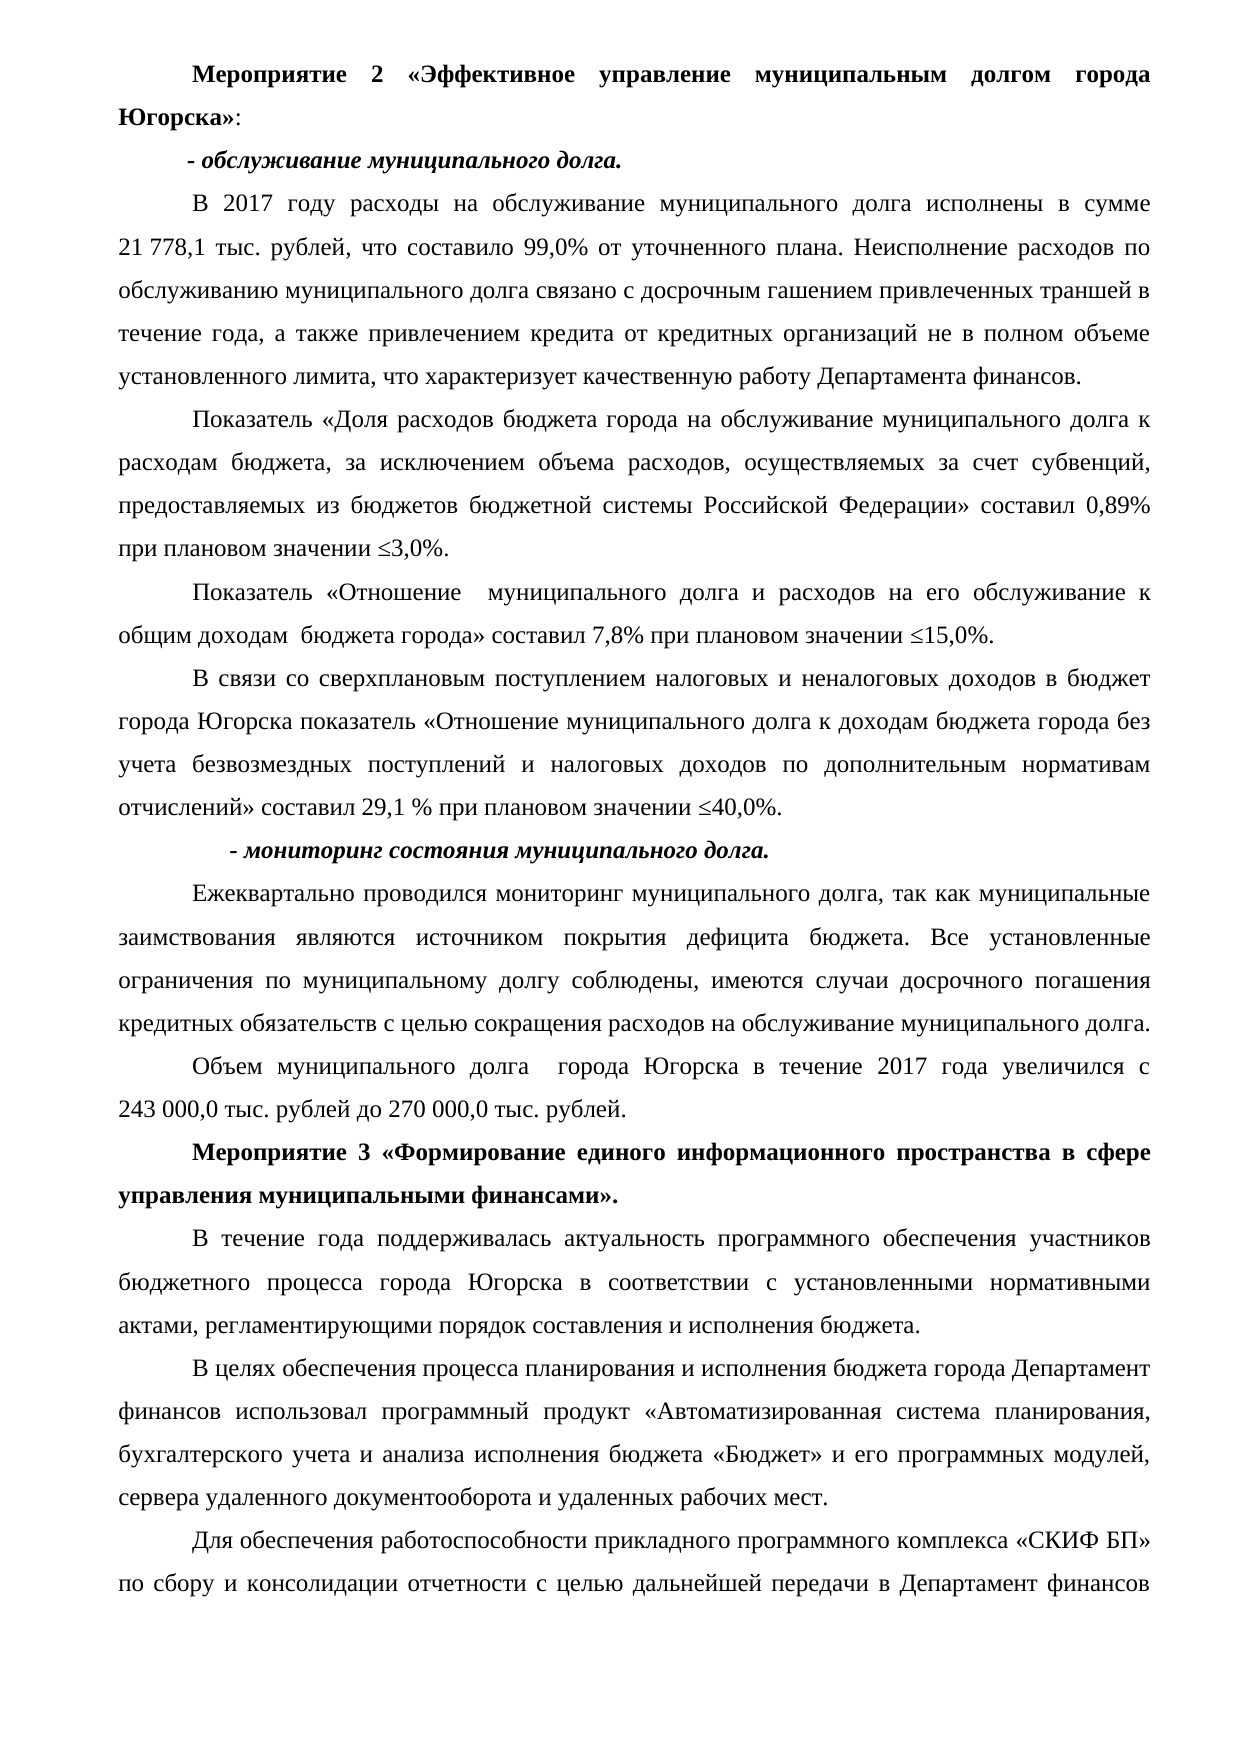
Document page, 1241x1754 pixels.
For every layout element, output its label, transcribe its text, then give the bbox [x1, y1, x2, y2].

text В 2017 году расходы на обслуживание муниципального долга исполнены в сумме 21 778,1 тыс. рублей, что составило 99,0% от уточненного плана. Неисполнение расходов по обслуживанию муниципального долга связано с досрочным гашением привлеченных траншей в течение года, а также привлечением кредита от кредитных организаций не в полном объеме установленного лимита, что характеризует качественную работу Департамента финансов. [118, 188, 1152, 390]
text Объем муниципального долга города Югорска в течение 2017 года увеличился с 243 000,0 тыс. рублей до 270 000,0 тыс. рублей. [118, 1051, 1152, 1123]
text Показатель «Доля расходов бюджета города на обслуживание муниципального долга к расходам бюджета, за исключением объема расходов, осуществляемых за счет субвенций, предоставляемых из бюджетов бюджетной системы Российской Федерации» составил 0,89% при плановом значении ≤3,0%. [118, 404, 1152, 562]
list - мониторинг состояния муниципального долга. [229, 835, 1152, 864]
text В целях обеспечения процесса планирования и исполнения бюджета города Департамент финансов использовал программный продукт «Автоматизированная система планирования, бухгалтерского учета и анализа исполнения бюджета «Бюджет» и его программных модулей, сервера удаленного документооборота и удаленных рабочих мест. [118, 1353, 1152, 1511]
text Мероприятие 2 «Эффективное управление муниципальным долгом города Югорска»: [118, 59, 1152, 131]
text - обслуживание муниципального долга. [118, 145, 1152, 174]
text В течение года поддерживалась актуальность программного обеспечения участников бюджетного процесса города Югорска в соответствии с установленными нормативными актами, регламентирующими порядок составления и исполнения бюджета. [118, 1223, 1152, 1338]
text В связи со сверхплановым поступлением налоговых и неналоговых доходов в бюджет города Югорска показатель «Отношение муниципального долга к доходам бюджета города без учета безвозмездных поступлений и налоговых доходов по дополнительным нормативам отчислений» составил 29,1 % при плановом значении ≤40,0%. [118, 663, 1152, 821]
text Мероприятие 3 «Формирование единого информационного пространства в сфере управления муниципальными финансами». [118, 1137, 1152, 1209]
text Ежеквартально проводился мониторинг муниципального долга, так как муниципальные заимствования являются источником покрытия дефицита бюджета. Все установленные ограничения по муниципальному долгу соблюдены, имеются случаи досрочного погашения кредитных обязательств с целью сокращения расходов на обслуживание муниципального долга. [118, 878, 1152, 1037]
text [118, 1525, 1152, 1597]
text Показатель «Отношение муниципального долга и расходов на его обслуживание к общим доходам бюджета города» составил 7,8% при плановом значении ≤15,0%. [118, 577, 1152, 648]
